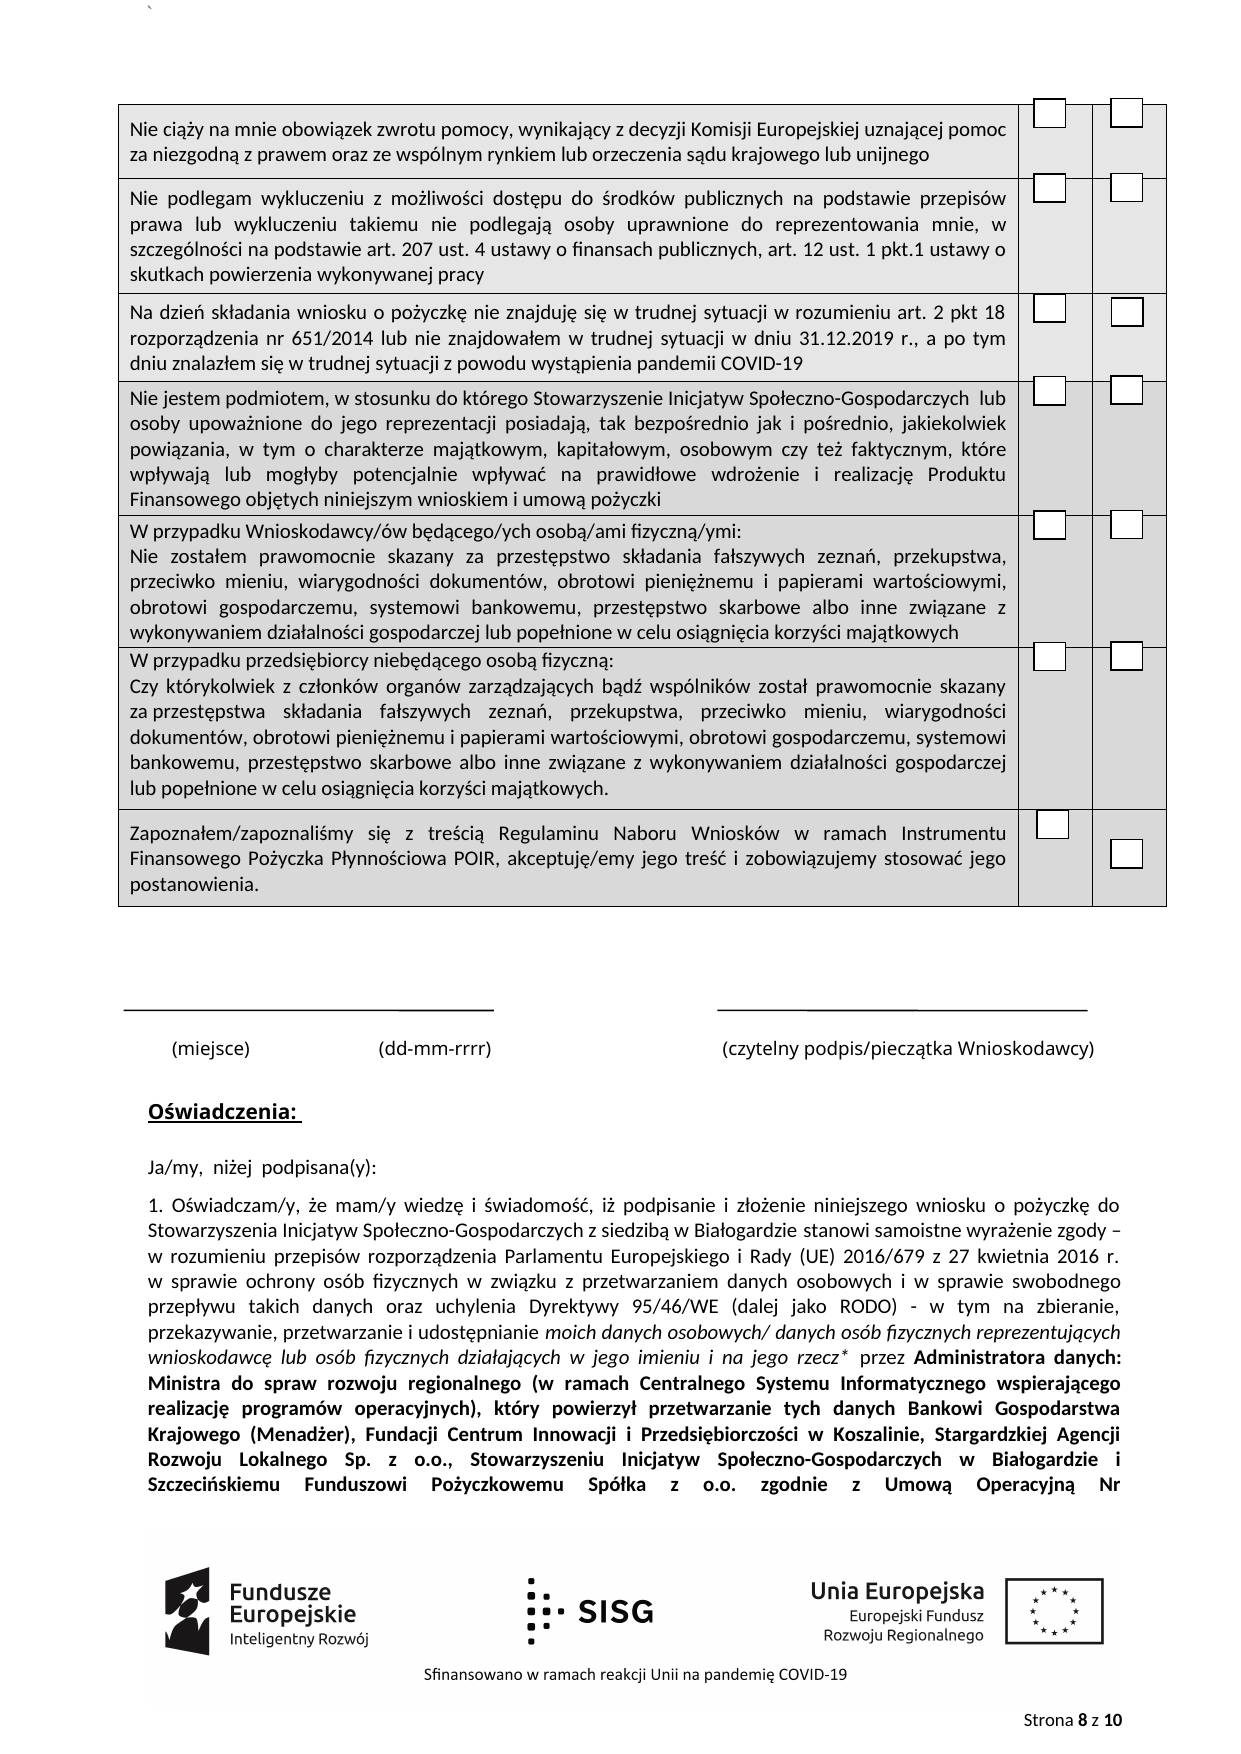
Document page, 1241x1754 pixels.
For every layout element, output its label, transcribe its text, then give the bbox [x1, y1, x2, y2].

table_cell [1093, 105, 1166, 178]
table_cell Zapoznałem/zapoznaliśmy się z treścią Regulaminu Naboru Wniosków w ramach Instrumentu Finansowego Pożyczka Płynnościowa POIR, akceptuję/emy jego treść i zobowiązujemy stosować jego postanowienia. [119, 810, 1018, 906]
table_cell [1093, 648, 1166, 809]
table_cell [1019, 179, 1092, 293]
text Ja/my, niżej podpisana(y): [148, 1154, 1122, 1179]
table_cell [1019, 516, 1092, 647]
table_cell [1093, 382, 1166, 515]
table_cell [1093, 810, 1166, 906]
table_cell Nie ciąży na mnie obowiązek zwrotu pomocy, wynikający z decyzji Komisji Europejskiej uznającej pomoc za niezgodną z prawem oraz ze wspólnym rynkiem lub orzeczenia sądu krajowego lub unijnego [119, 105, 1018, 178]
table_cell [1019, 105, 1092, 178]
table_cell W przypadku Wnioskodawcy/ów będącego/ych osobą/ami fizyczną/ymi: Nie zostałem prawomocnie skazany za przestępstwo składania fałszywych zeznań, przekupstwa, przeciwko mieniu, wiarygodności dokumentów, obrotowi pieniężnemu i papierami wartościowymi, obrotowi gospodarczemu, systemowi bankowemu, przestępstwo skarbowe albo inne związane z wykonywaniem działalności gospodarczej lub popełnione w celu osiągnięcia korzyści majątkowych [119, 516, 1018, 647]
picture [147, 1528, 1122, 1709]
table_cell Na dzień składania wniosku o pożyczkę nie znajduję się w trudnej sytuacji w rozumieniu art. 2 pkt 18 rozporządzenia nr 651/2014 lub nie znajdowałem w trudnej sytuacji w dniu 31.12.2019 r., a po tym dniu znalazłem się w trudnej sytuacji z powodu wystąpienia pandemii COVID-19 [119, 294, 1018, 381]
table_cell Nie jestem podmiotem, w stosunku do którego Stowarzyszenie Inicjatyw Społeczno-Gospodarczych lub osoby upoważnione do jego reprezentacji posiadają, tak bezpośrednio jak i pośrednio, jakiekolwiek powiązania, w tym o charakterze majątkowym, kapitałowym, osobowym czy też faktycznym, które wpływają lub mogłyby potencjalnie wpływać na prawidłowe wdrożenie i realizację Produktu Finansowego objętych niniejszym wnioskiem i umową pożyczki [119, 382, 1018, 515]
table_cell [1019, 648, 1092, 809]
table_cell [1093, 516, 1166, 647]
table_cell [1093, 294, 1166, 381]
table_cell [1019, 382, 1092, 515]
text (miejsce) (dd-mm-rrrr) (czytelny podpis/pieczątka Wnioskodawcy) [133, 1035, 1122, 1061]
table_cell [1093, 179, 1166, 293]
text Oświadczenia: [148, 1097, 1122, 1126]
table_cell Nie podlegam wykluczeniu z możliwości dostępu do środków publicznych na podstawie przepisów prawa lub wykluczeniu takiemu nie podlegają osoby uprawnione do reprezentowania mnie, w szczególności na podstawie art. 207 ust. 4 ustawy o finansach publicznych, art. 12 ust. 1 pkt.1 ustawy o skutkach powierzenia wykonywanej pracy [119, 179, 1018, 293]
table_cell [1019, 294, 1092, 381]
table_cell [1019, 810, 1092, 906]
table_cell W przypadku przedsiębiorcy niebędącego osobą fizyczną: Czy którykolwiek z członków organów zarządzających bądź wspólników został prawomocnie skazany za przestępstwa składania fałszywych zeznań, przekupstwa, przeciwko mieniu, wiarygodności dokumentów, obrotowi pieniężnemu i papierami wartościowymi, obrotowi gospodarczemu, systemowi bankowemu, przestępstwo skarbowe albo inne związane z wykonywaniem działalności gospodarczej lub popełnione w celu osiągnięcia korzyści majątkowych. [119, 648, 1018, 809]
